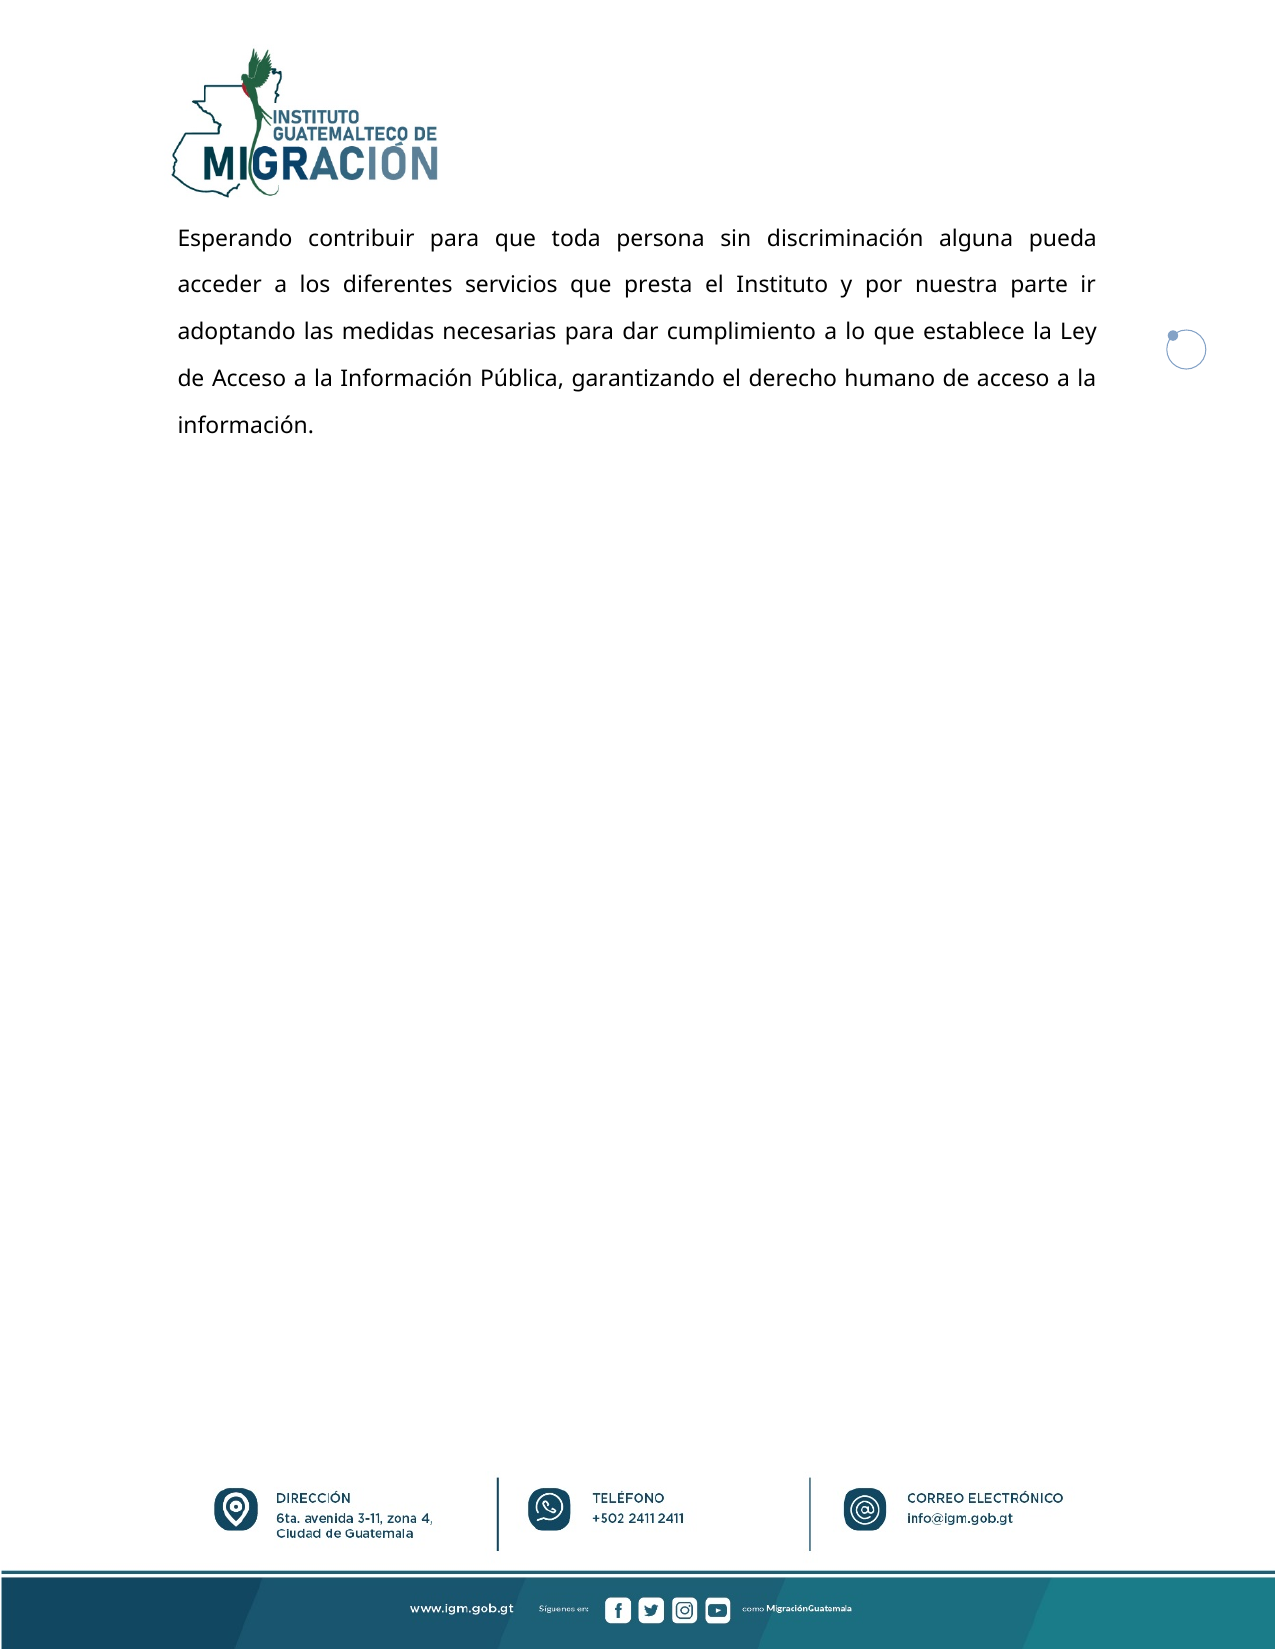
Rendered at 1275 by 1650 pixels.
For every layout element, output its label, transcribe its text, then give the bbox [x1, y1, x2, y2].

text Esperando contribuir para que toda persona sin discriminación alguna pueda acceder a los diferentes servicios que presta el Instituto y por nuestra parte ir adoptando las medidas necesarias para dar cumplimiento a lo que establece la Ley de Acceso a la Información Pública, garantizando el derecho humano de acceso a la información. [177, 222, 1098, 440]
picture [1, 1471, 1275, 1649]
picture [153, 33, 462, 214]
